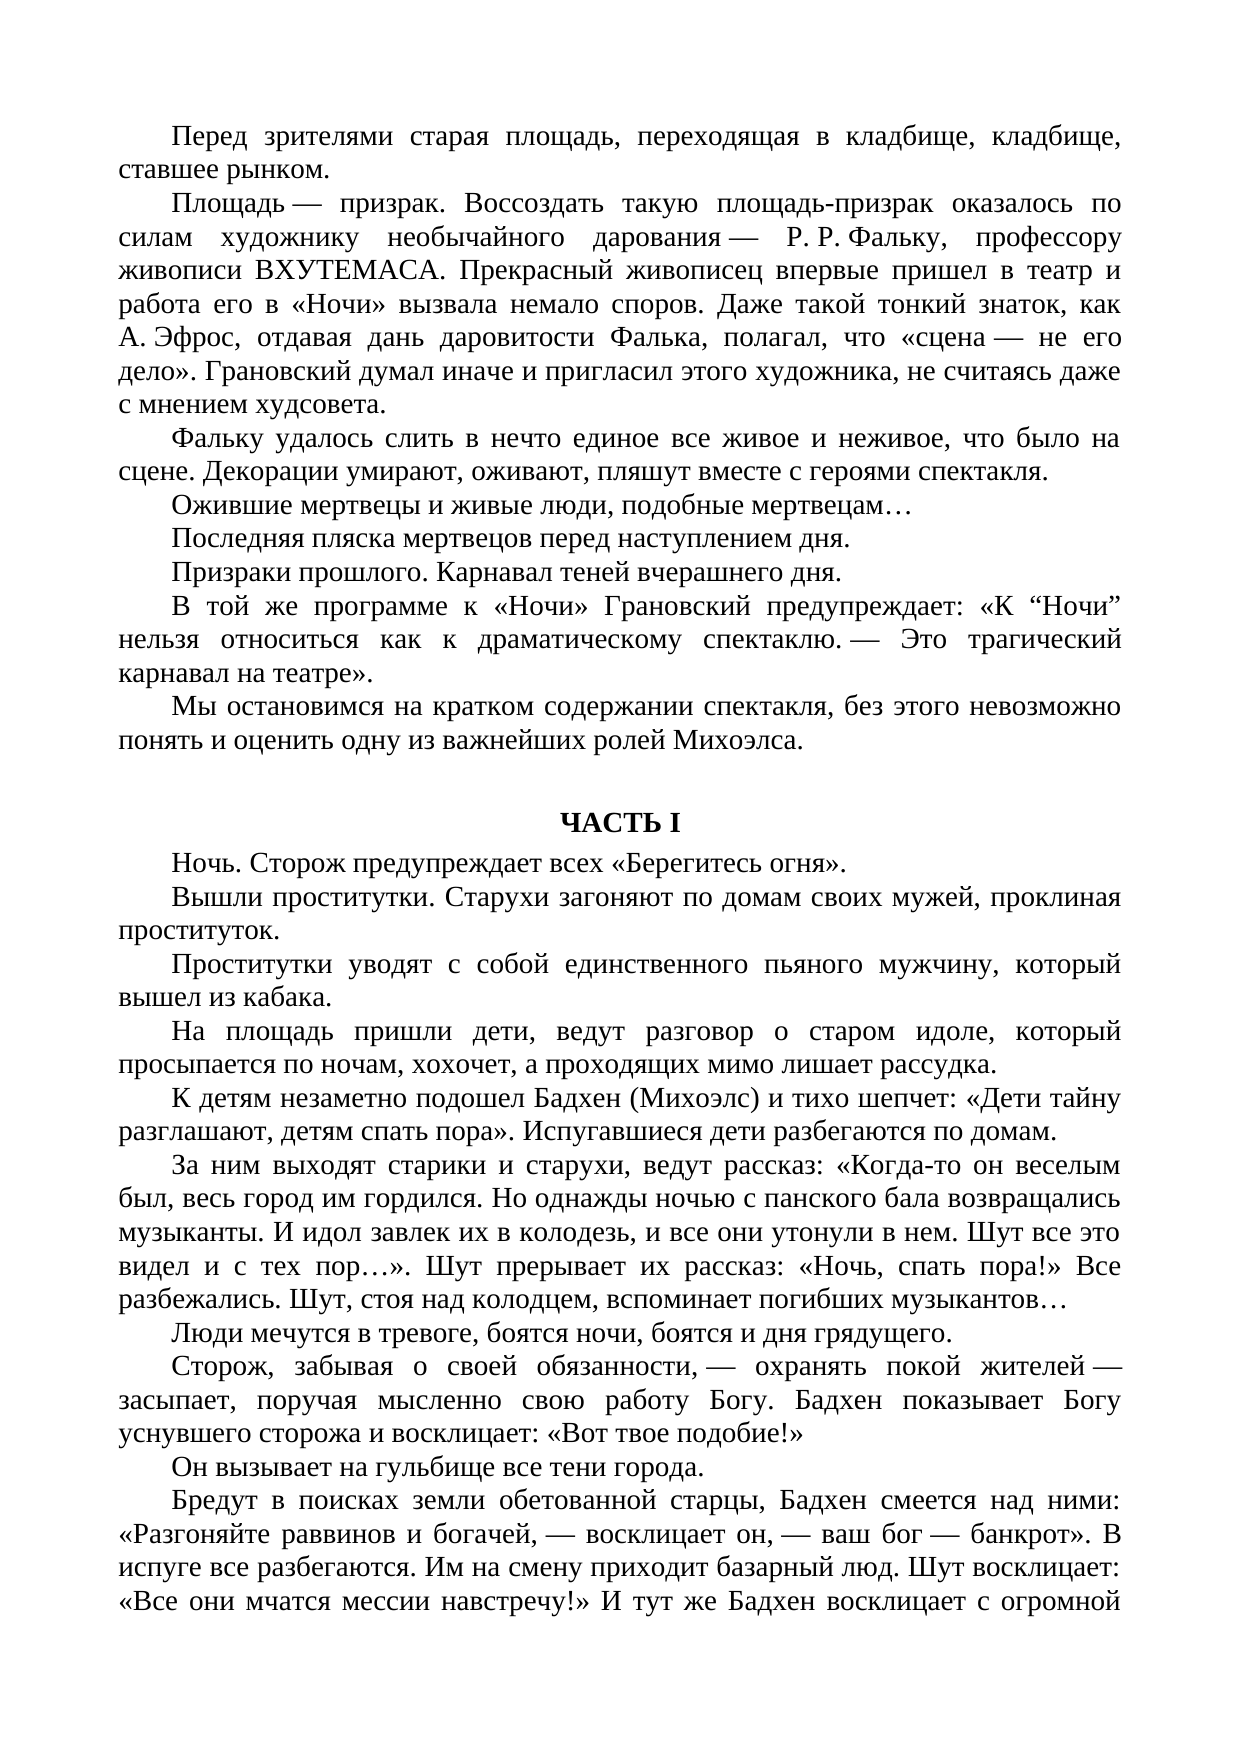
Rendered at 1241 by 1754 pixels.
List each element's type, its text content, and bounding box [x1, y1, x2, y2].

text Фальку удалось слить в нечто единое все живое и неживое, что было на сцене. Декорации умирают, оживают, пляшут вместе с героями спектакля. [118, 420, 1122, 487]
text Мы остановимся на кратком содержании спектакля, без этого невозможно понять и оценить одну из важнейших ролей Михоэлса. [118, 688, 1122, 755]
text Призраки прошлого. Карнавал теней вчерашнего дня. [118, 554, 1122, 588]
text Сторож, забывая о своей обязанности, — охранять покой жителей — засыпает, поручая мысленно свою работу Богу. Бадхен показывает Богу уснувшего сторожа и восклицает: «Вот твое подобие!» [118, 1348, 1122, 1449]
text Люди мечутся в тревоге, боятся ночи, боятся и дня грядущего. [118, 1315, 1122, 1348]
text Проститутки уводят с собой единственного пьяного мужчину, который вышел из кабака. [118, 946, 1122, 1013]
text Ночь. Сторож предупреждает всех «Берегитесь огня». [118, 845, 1122, 879]
subtitle Часть I [118, 805, 1122, 839]
text К детям незаметно подошел Бадхен (Михоэлс) и тихо шепчет: «Дети тайну разглашают, детям спать пора». Испугавшиеся дети разбегаются по домам. [118, 1080, 1122, 1147]
text Последняя пляска мертвецов перед наступлением дня. [118, 521, 1122, 554]
text Площадь — призрак. Воссоздать такую площадь-призрак оказалось по силам художнику необычайного дарования — Р. Р. Фальку, профессору живописи ВХУТЕМАСА. Прекрасный живописец впервые пришел в театр и работа его в «Ночи» вызвала немало споров. Даже такой тонкий знаток, как А. Эфрос, отдавая дань даровитости Фалька, полагал, что «сцена — не его дело». Грановский думал иначе и пригласил этого художника, не считаясь даже с мнением худсовета. [118, 185, 1122, 420]
text Перед зрителями старая площадь, переходящая в кладбище, кладбище, ставшее рынком. [118, 118, 1122, 185]
text В той же программе к «Ночи» Грановский предупреждает: «К “Ночи” нельзя относиться как к драматическому спектаклю. — Это трагический карнавал на театре». [118, 588, 1122, 688]
text Вышли проститутки. Старухи загоняют по домам своих мужей, проклиная проституток. [118, 879, 1122, 946]
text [118, 1482, 1122, 1617]
text За ним выходят старики и старухи, ведут рассказ: «Когда-то он веселым был, весь город им гордился. Но однажды ночью с панского бала возвращались музыканты. И идол завлек их в колодезь, и все они утонули в нем. Шут все это видел и с тех {61} пор…». Шут прерывает их рассказ: «Ночь, спать пора!» Все разбежались. Шут, стоя над колодцем, вспоминает погибших музыкантов… [118, 1147, 1122, 1315]
text Ожившие мертвецы и живые люди, подобные мертвецам… [118, 487, 1122, 521]
text На площадь пришли дети, ведут разговор о старом идоле, который просыпается по ночам, хохочет, а проходящих мимо лишает рассудка. [118, 1013, 1122, 1080]
text Он вызывает на гульбище все тени города. [118, 1449, 1122, 1482]
